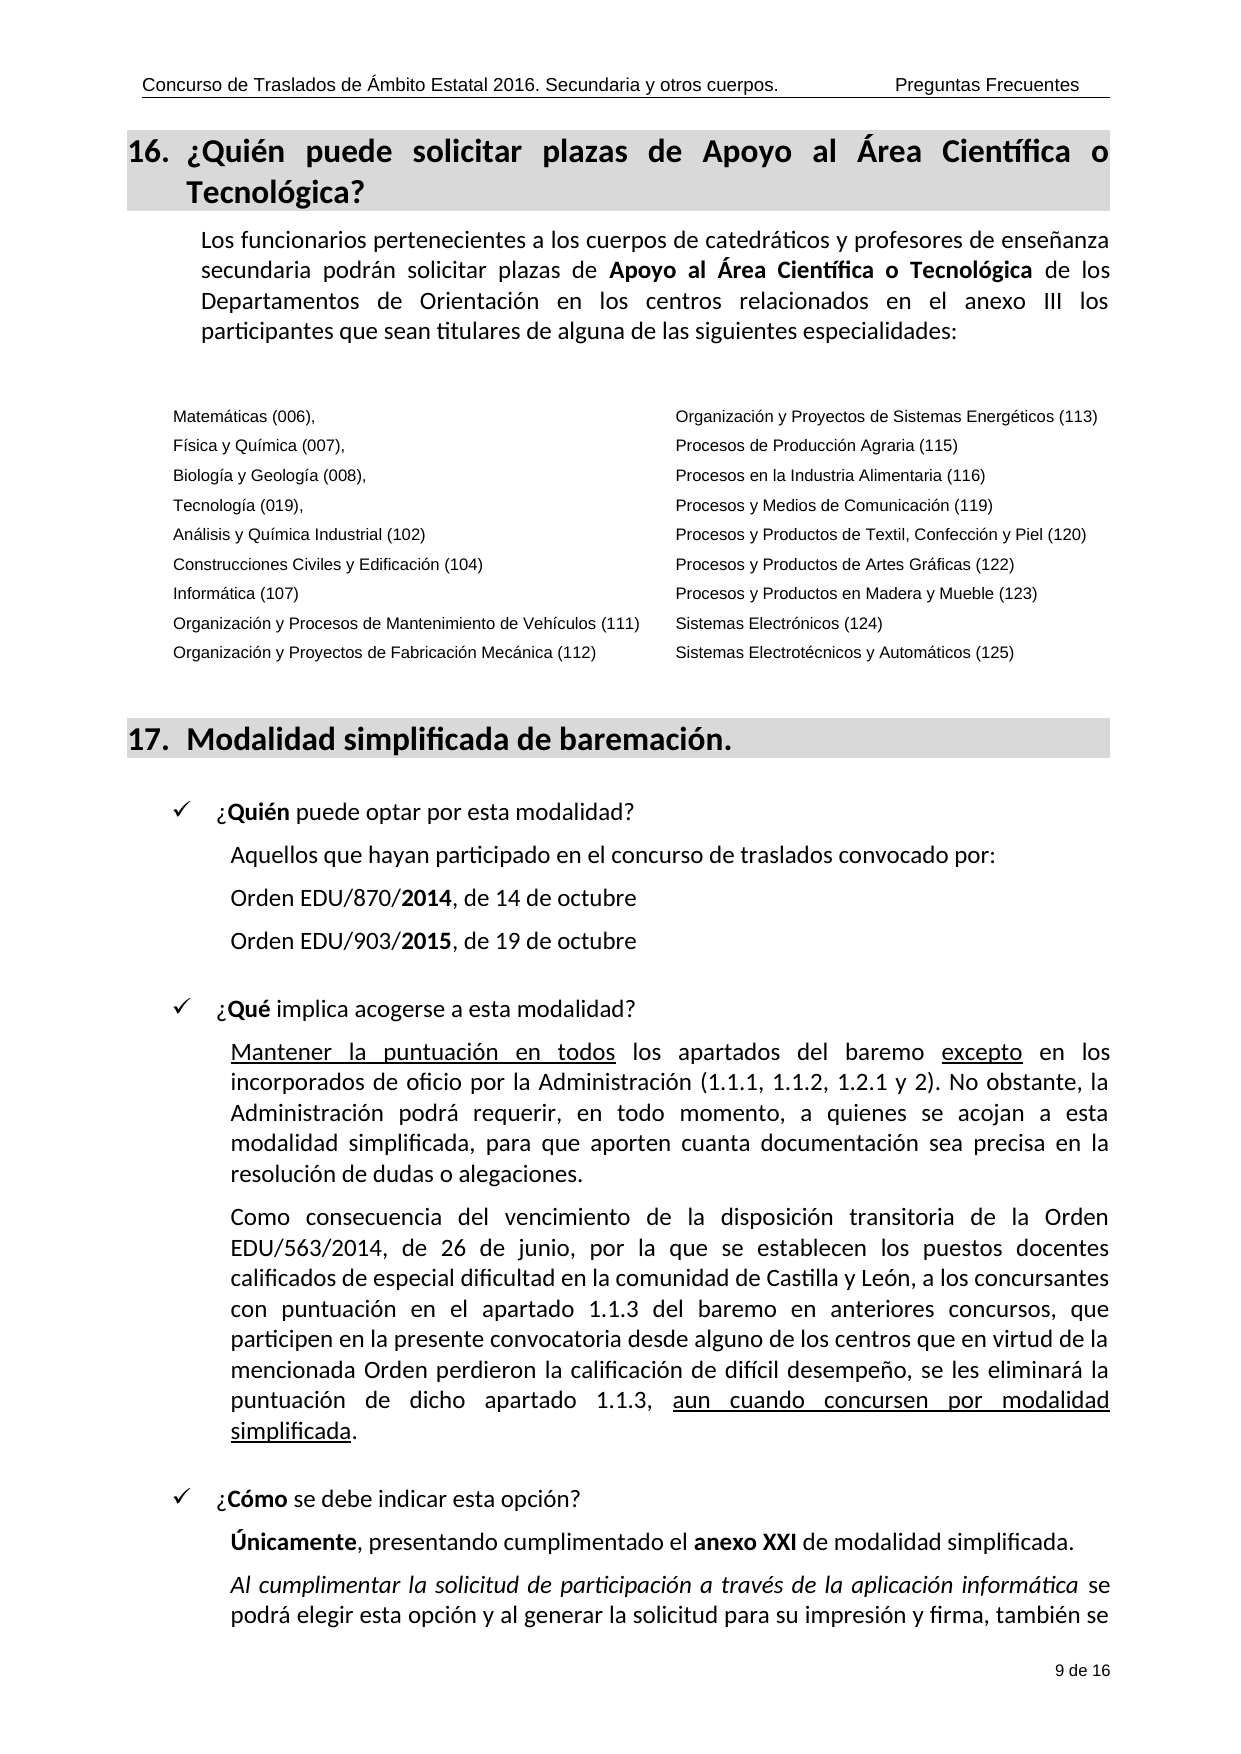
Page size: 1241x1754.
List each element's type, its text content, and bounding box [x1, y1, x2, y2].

table_cell Procesos de Producción Agraria (115) [664, 431, 1110, 461]
table_cell Procesos y Productos en Madera y Mueble (123) [664, 579, 1110, 608]
text Únicamente, presentando cumplimentado el anexo XXI de modalidad simplificada. [230, 1526, 1110, 1556]
list ¿Cómo se debe indicar esta opción? [171, 1483, 1110, 1513]
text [230, 1569, 1110, 1630]
table_header Organización y Proyectos de Sistemas Energéticos (113) [664, 401, 1110, 431]
table_cell Procesos en la Industria Alimentaria (116) [664, 461, 1110, 490]
table_cell Análisis y Química Industrial (102) [162, 520, 664, 549]
table_cell Física y Química (007), [162, 431, 664, 461]
table_cell Procesos y Productos de Artes Gráficas (122) [664, 549, 1110, 579]
table_cell Construcciones Civiles y Edificación (104) [162, 549, 664, 579]
table_cell Biología y Geología (008), [162, 461, 664, 490]
table_cell Sistemas Electrotécnicos y Automáticos (125) [664, 638, 1110, 668]
table_header Matemáticas (006), [162, 401, 664, 431]
text Como consecuencia del vencimiento de la disposición transitoria de la Orden EDU/563/2014, de 26 de junio, por la que se establecen los puestos docentes calificados de especial dificultad en la comunidad de Castilla y León, a los concursantes con puntuación en el apartado 1.1.3 del baremo en anteriores concursos, que participen en la presente convocatoria desde alguno de los centros que en virtud de la mencionada Orden perdieron la calificación de difícil desempeño, se les eliminará la puntuación de dicho apartado 1.1.3, aun cuando concursen por modalidad simplificada. [230, 1201, 1110, 1445]
list Modalidad simplificada de baremación. [127, 718, 1110, 758]
list ¿Qué implica acogerse a esta modalidad? [171, 993, 1110, 1023]
table_cell Sistemas Electrónicos (124) [664, 609, 1110, 638]
text Orden EDU/870/2014, de 14 de octubre [230, 882, 1110, 912]
text Los funcionarios pertenecientes a los cuerpos de catedráticos y profesores de enseñanza secundaria podrán solicitar plazas de Apoyo al Área Científica o Tecnológica de los Departamentos de Orientación en los centros relacionados en el anexo III los participantes que sean titulares de alguna de las siguientes especialidades: [201, 224, 1110, 346]
text Orden EDU/903/2015, de 19 de octubre [230, 925, 1110, 956]
table_cell Organización y Procesos de Mantenimiento de Vehículos (111) [162, 609, 664, 638]
list ¿Quién puede optar por esta modalidad? [171, 796, 1110, 826]
table_cell Procesos y Medios de Comunicación (119) [664, 490, 1110, 520]
list ¿Quién puede solicitar plazas de Apoyo al Área Científica o Tecnológica? [127, 130, 1110, 211]
table_cell Procesos y Productos de Textil, Confección y Piel (120) [664, 520, 1110, 549]
text Aquellos que hayan participado en el concurso de traslados convocado por: [230, 839, 1110, 869]
table_cell Organización y Proyectos de Fabricación Mecánica (112) [162, 638, 664, 668]
table_cell Informática (107) [162, 579, 664, 608]
text Mantener la puntuación en todos los apartados del baremo excepto en los incorporados de oficio por la Administración (1.1.1, 1.1.2, 1.2.1 y 2). No obstante, la Administración podrá requerir, en todo momento, a quienes se acojan a esta modalidad simplificada, para que aporten cuanta documentación sea precisa en la resolución de dudas o alegaciones. [230, 1036, 1110, 1189]
table_cell Tecnología (019), [162, 490, 664, 520]
